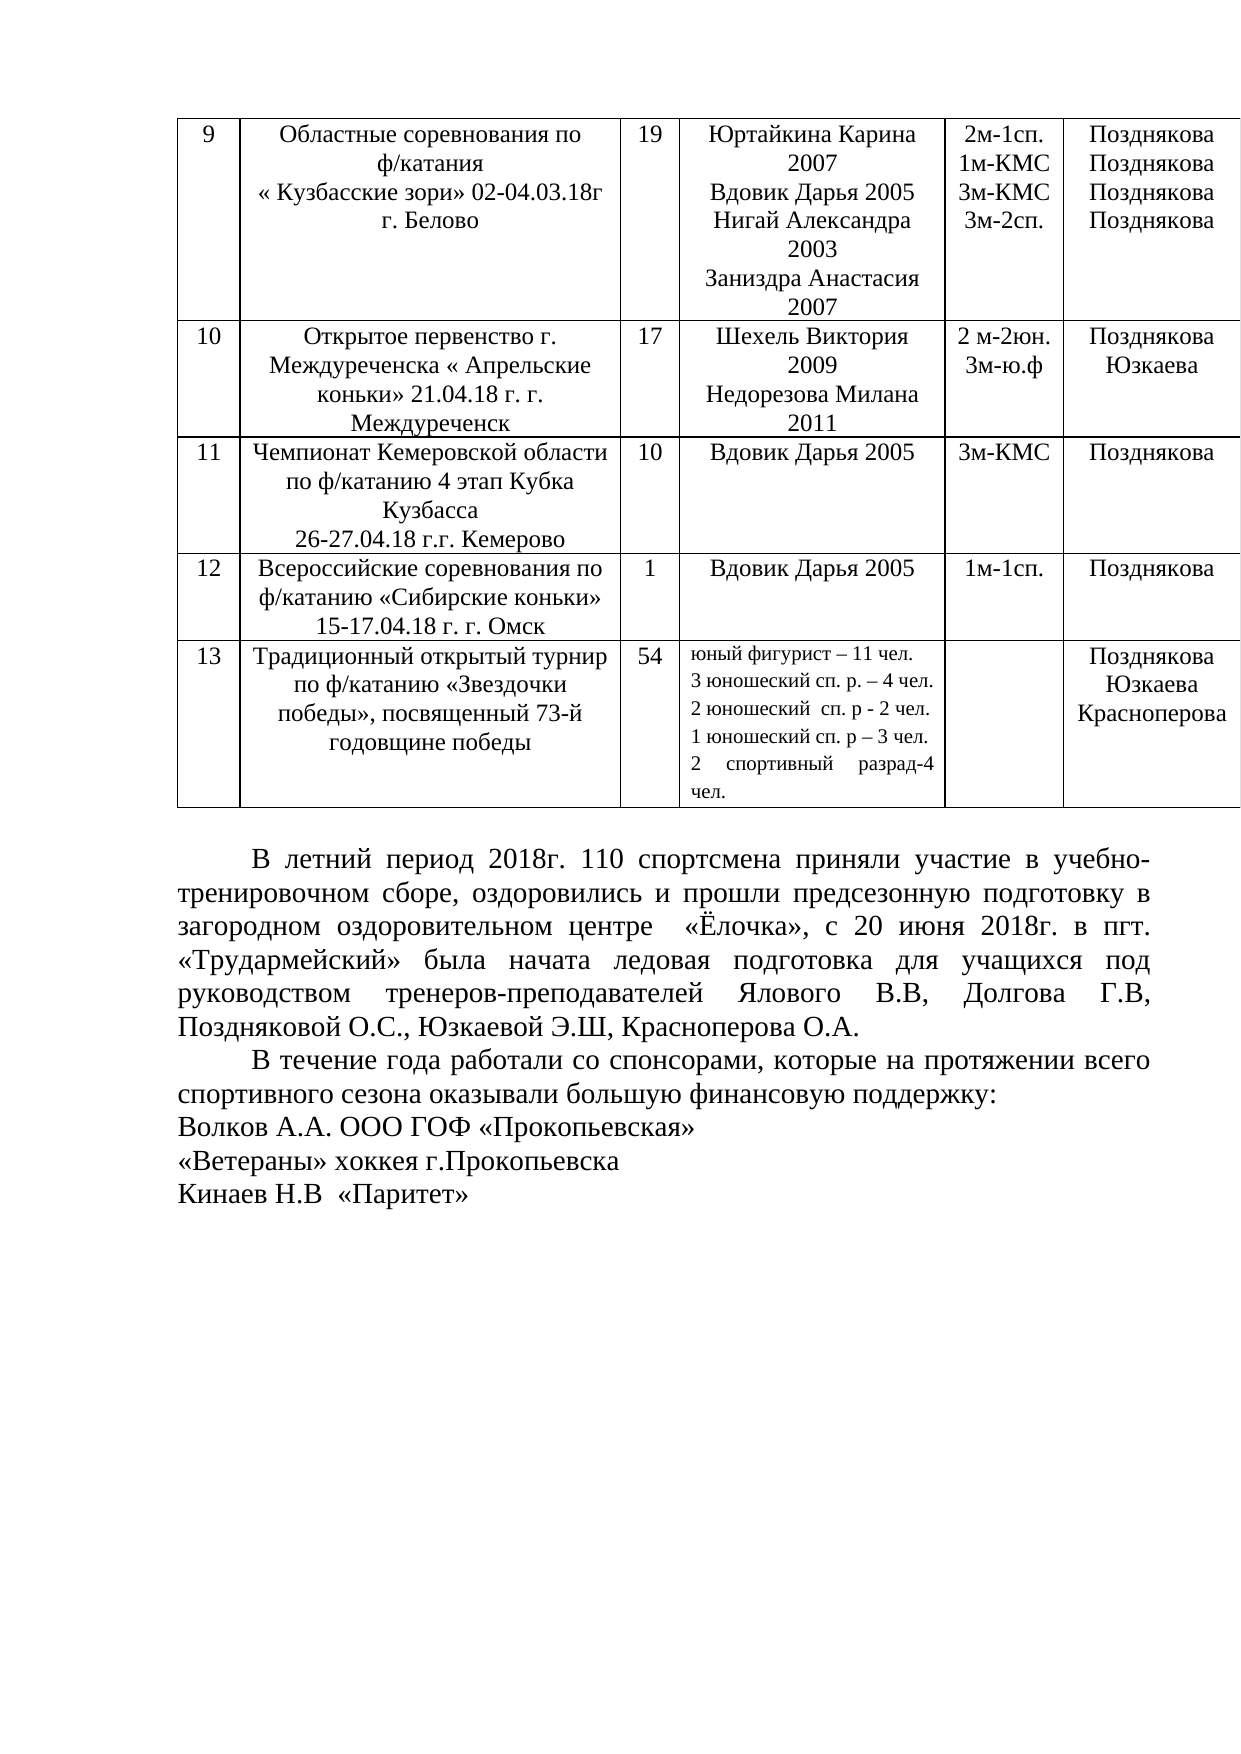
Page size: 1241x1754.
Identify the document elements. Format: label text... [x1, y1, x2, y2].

table_cell 19 [621, 119, 679, 320]
table_cell Областные соревнования по ф/катания « Кузбасские зори» 02-04.03.18г г. Белово [241, 119, 620, 320]
table_cell 11 [178, 438, 239, 552]
table_cell юный фигурист – 11 чел. 3 юношеский сп. р. – 4 чел. 2 юношеский сп. р - 2 чел. 1 юношеский сп. р – 3 чел. 2 спортивный разрад-4 чел. [680, 641, 944, 807]
table_cell 3м-КМС [946, 438, 1063, 552]
table_cell Позднякова Юзкаева [1064, 321, 1240, 436]
table_cell Юртайкина Карина 2007 Вдовик Дарья 2005 Нигай Александра 2003 Заниздра Анастасия 2007 [680, 119, 944, 320]
text Волков А.А. ООО ГОФ «Прокопьевская» [177, 1109, 1152, 1143]
table_cell 17 [621, 321, 679, 436]
table_cell 9 [178, 119, 239, 320]
table_cell Позднякова Юзкаева Красноперова [1064, 641, 1240, 807]
table_cell 1м-1сп. [946, 554, 1063, 640]
table_cell 12 [178, 554, 239, 640]
text Кинаев Н.В «Паритет» [177, 1177, 1152, 1210]
table_cell Позднякова [1064, 438, 1240, 552]
table_cell Позднякова [1064, 554, 1240, 640]
table_cell Чемпионат Кемеровской области по ф/катанию 4 этап Кубка Кузбасса 26-27.04.18 г.г. Кемерово [241, 438, 620, 552]
table_cell 13 [178, 641, 239, 807]
table_cell [946, 641, 1063, 807]
table_cell Позднякова Позднякова Позднякова Позднякова [1064, 119, 1240, 320]
table_cell Шехель Виктория 2009 Недорезова Милана 2011 [680, 321, 944, 436]
table_cell 2м-1сп. 1м-КМС 3м-КМС 3м-2сп. [946, 119, 1063, 320]
table_cell 10 [621, 438, 679, 552]
table_cell 54 [621, 641, 679, 807]
text В летний период 2018г. 110 спортсмена приняли участие в учебно-тренировочном сборе, оздоровились и прошли предсезонную подготовку в загородном оздоровительном центре «Ёлочка», с 20 июня 2018г. в пгт. «Трудармейский» была начата ледовая подготовка для учащихся под руководством тренеров-преподавателей Ялового В.В, Долгова Г.В, Поздняковой О.С., Юзкаевой Э.Ш, Красноперова О.А. [177, 841, 1152, 1042]
table_cell Традиционный открытый турнир по ф/катанию «Звездочки победы», посвященный 73-й годовщине победы [241, 641, 620, 807]
table_cell Открытое первенство г. Междуреченска « Апрельские коньки» 21.04.18 г. г. Междуреченск [241, 321, 620, 436]
table_cell Всероссийские соревнования по ф/катанию «Сибирские коньки» 15-17.04.18 г. г. Омск [241, 554, 620, 640]
table_cell 2 м-2юн. 3м-ю.ф [946, 321, 1063, 436]
table_cell Вдовик Дарья 2005 [680, 438, 944, 552]
text В течение года работали со спонсорами, которые на протяжении всего спортивного сезона оказывали большую финансовую поддержку: [177, 1042, 1152, 1109]
table_cell 1 [621, 554, 679, 640]
table_cell Вдовик Дарья 2005 [680, 554, 944, 640]
table_cell 10 [178, 321, 239, 436]
text «Ветераны» хоккея г.Прокопьевска [177, 1143, 1152, 1177]
